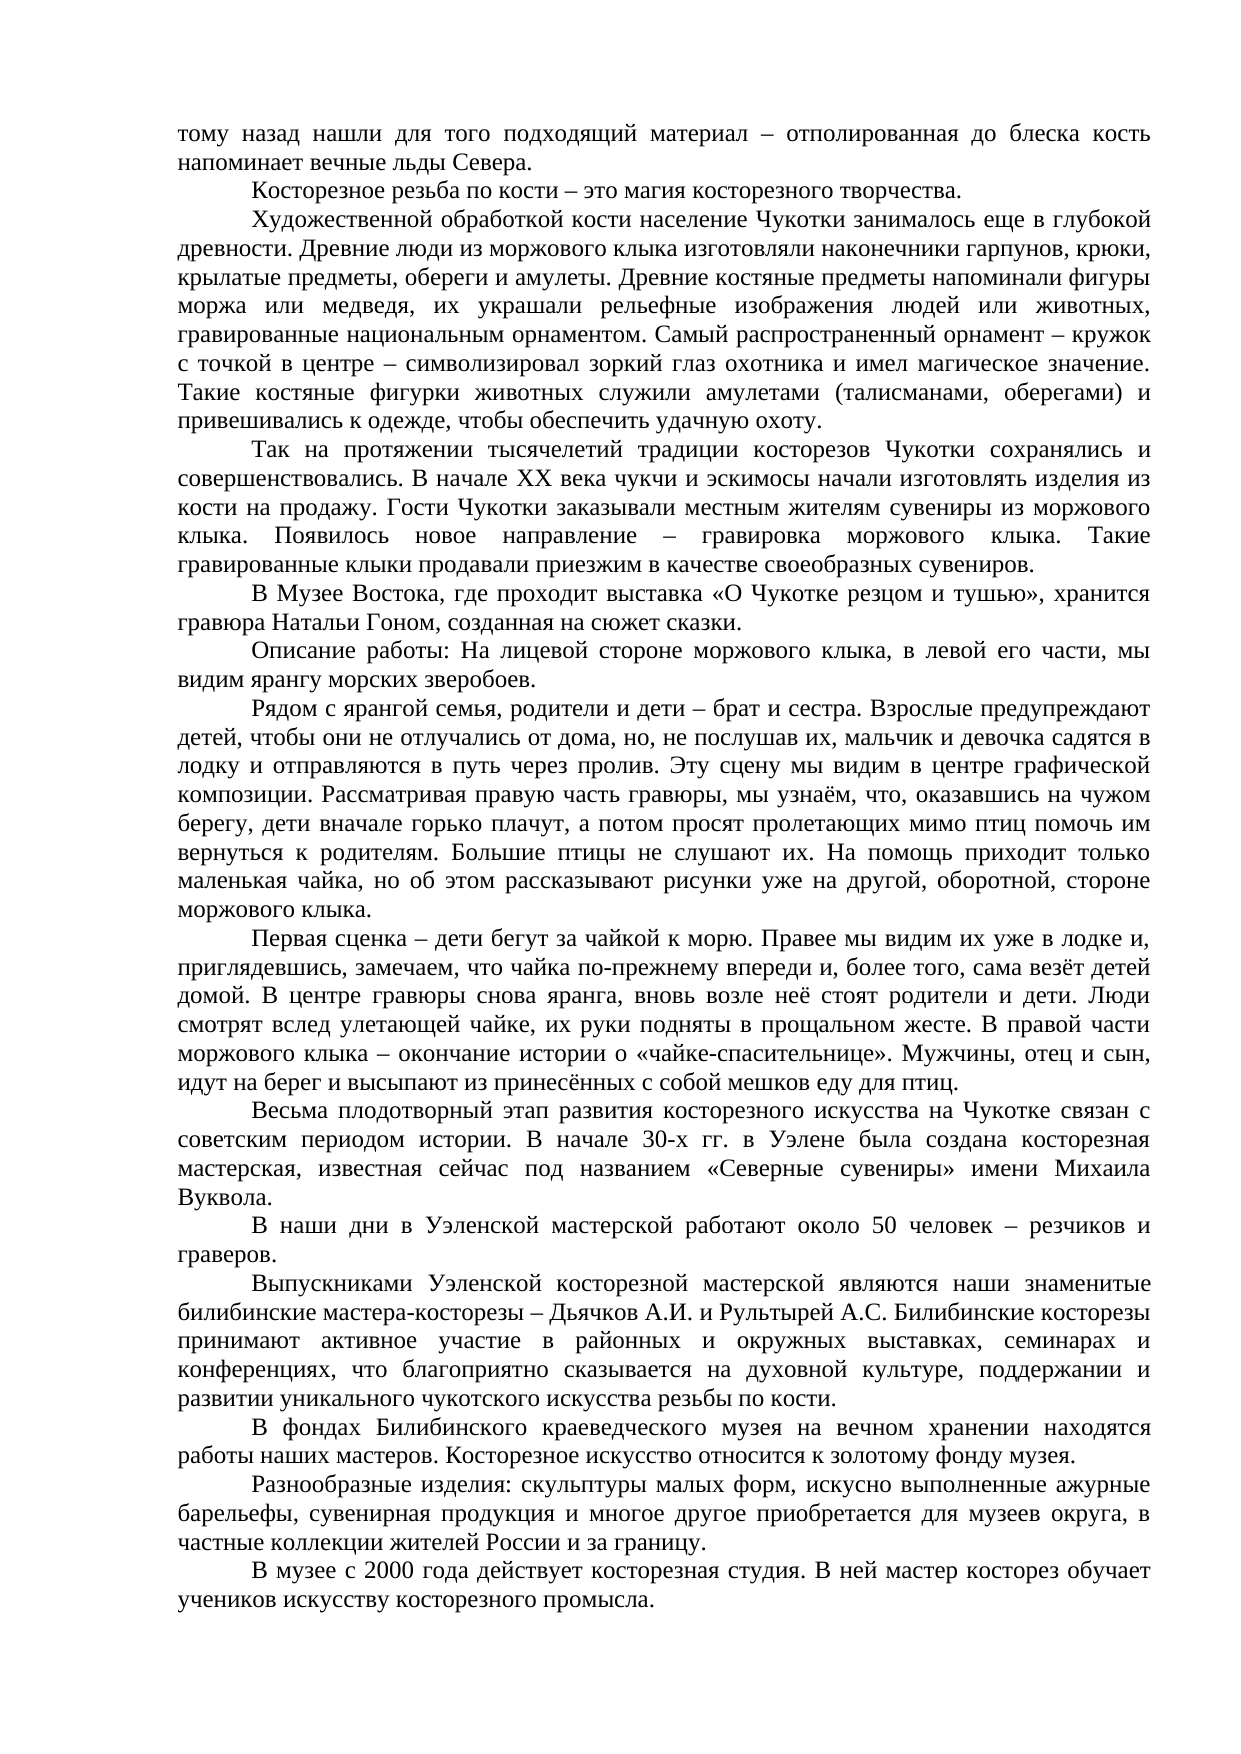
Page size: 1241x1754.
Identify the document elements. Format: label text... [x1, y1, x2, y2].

text В наши дни в Уэленской мастерской работают около 50 человек – резчиков и граверов. [177, 1211, 1152, 1268]
text Косторезное резьба по кости – это магия косторезного творчества. [177, 176, 1152, 204]
text Художественной обработкой кости население Чукотки занималось еще в глубокой древности. Древние люди из моржового клыка изготовляли наконечники гарпунов, крюки, крылатые предметы, обереги и амулеты. Древние костяные предметы напоминали фигуры моржа или медведя, их украшали рельефные изображения людей или животных, гравированные национальным орнаментом. Самый распространенный орнамент – кружок с точкой в центре – символизировал зоркий глаз охотника и имел магическое значение. Такие костяные фигурки животных служили амулетами (талисманами, оберегами) и привешивались к одежде, чтобы обеспечить удачную охоту. [177, 204, 1152, 434]
text Выпускниками Уэленской косторезной мастерской являются наши знаменитые билибинские мастера-косторезы – Дьячков А.И. и Рультырей А.С. Билибинские косторезы принимают активное участие в районных и окружных выставках, семинарах и конференциях, что благоприятно сказывается на духовной культуре, поддержании и развитии уникального чукотского искусства резьбы по кости. [177, 1268, 1152, 1412]
text Так на протяжении тысячелетий традиции косторезов Чукотки сохранялись и совершенствовались. В начале XX века чукчи и эскимосы начали изготовлять изделия из кости на продажу. Гости Чукотки заказывали местным жителям сувениры из моржового клыка. Появилось новое направление – гравировка моржового клыка. Такие гравированные клыки продавали приезжим в качестве своеобразных сувениров. [177, 434, 1152, 578]
text В фондах Билибинского краеведческого музея на вечном хранении находятся работы наших мастеров. Косторезное искусство относится к золотому фонду музея. [177, 1412, 1152, 1469]
text Весьма плодотворный этап развития косторезного искусства на Чукотке связан с советским периодом истории. В начале 30-х гг. в Уэлене была создана косторезная мастерская, известная сейчас под названием «Северные сувениры» имени Михаила Вуквола. [177, 1096, 1152, 1211]
text Первая сценка – дети бегут за чайкой к морю. Правее мы видим их уже в лодке и, приглядевшись, замечаем, что чайка по-прежнему впереди и, более того, сама везёт детей домой. В центре гравюры снова яранга, вновь возле неё стоят родители и дети. Люди смотрят вслед улетающей чайке, их руки подняты в прощальном жесте. В правой части моржового клыка – окончание истории о «чайке-спасительнице». Мужчины, отец и сын, идут на берег и высыпают из принесённых с собой мешков еду для птиц. [177, 923, 1152, 1096]
text Рядом с ярангой семья, родители и дети – брат и сестра. Взрослые предупреждают детей, чтобы они не отлучались от дома, но, не послушав их, мальчик и девочка садятся в лодку и отправляются в путь через пролив. Эту сцену мы видим в центре графической композиции. Рассматривая правую часть гравюры, мы узнаём, что, оказавшись на чужом берегу, дети вначале горько плачут, а потом просят пролетающих мимо птиц помочь им вернуться к родителям. Большие птицы не слушают их. На помощь приходит только маленькая чайка, но об этом рассказывают рисунки уже на другой, оборотной, стороне моржового клыка. [177, 693, 1152, 923]
text Разнообразные изделия: скульптуры малых форм, искусно выполненные ажурные барельефы, сувенирная продукция и многое другое приобретается для музеев округа, в частные коллекции жителей России и за границу. [177, 1469, 1152, 1556]
text Описание работы: На лицевой стороне моржового клыка, в левой его части, мы видим ярангу морских зверобоев. [177, 636, 1152, 693]
text В Музее Востока, где проходит выставка «О Чукотке резцом и тушью», хранится гравюра Натальи Гоном, созданная на сюжет сказки. [177, 578, 1152, 636]
text В музее с 2000 года действует косторезная студия. В ней мастер косторез обучает учеников искусству косторезного промысла. [177, 1556, 1152, 1613]
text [177, 118, 1152, 176]
